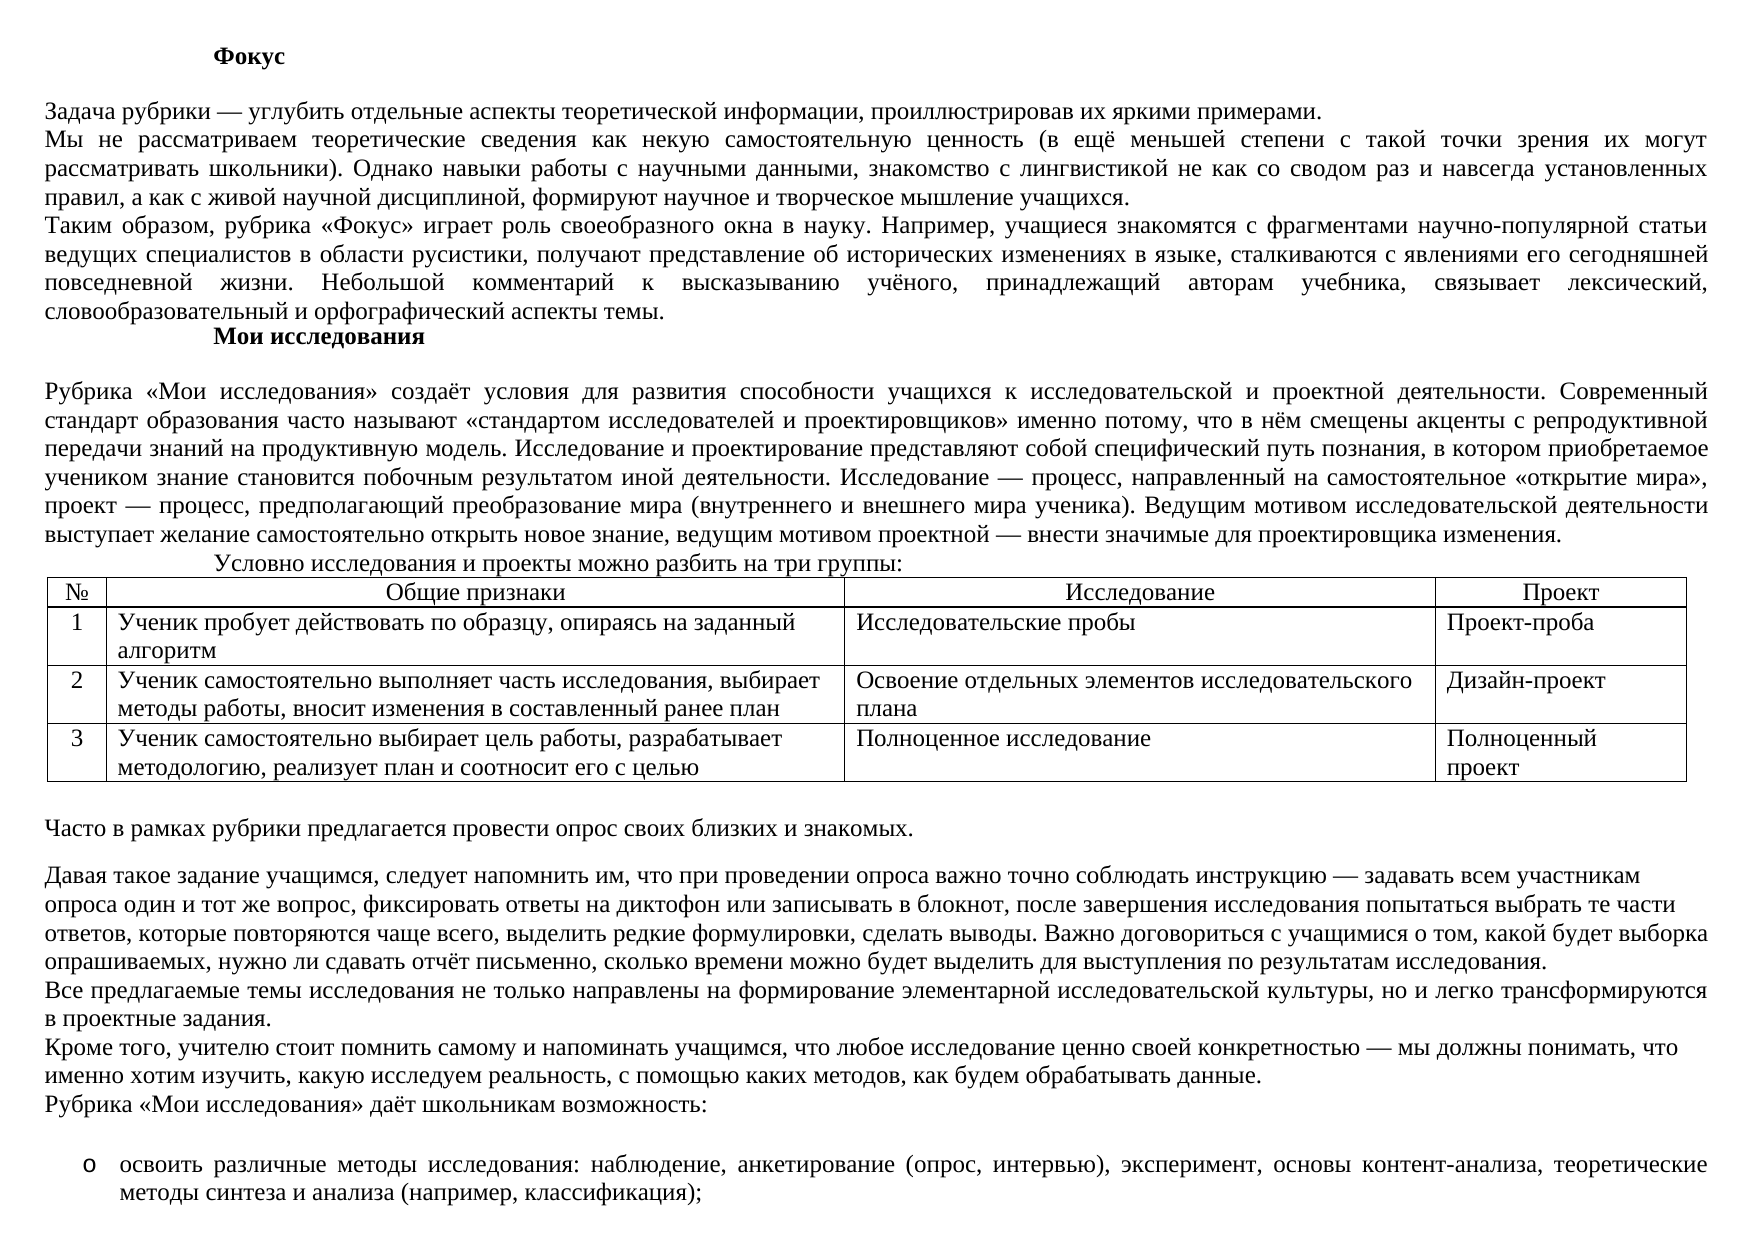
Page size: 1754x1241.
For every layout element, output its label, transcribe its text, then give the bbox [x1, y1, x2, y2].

text Мы не рассматриваем теоретические сведения как некую самостоятельную ценность (в ещё меньшей степени с такой точки зрения их могут рассматривать школьники). Однако навыки работы с научными данными, знакомство с лингвистикой не как со сводом раз и навсегда установленных правил, а как с живой научной дисциплиной, формируют научное и творческое мышление учащихся. [44, 125, 1710, 211]
text Часто в рамках рубрики предлагается провести опрос своих близких и знакомых. [44, 816, 1710, 841]
table_cell Ученик самостоятельно выбирает цель работы, разрабатывает методологию, реализует план и соотносит его с целью [107, 724, 844, 781]
table_header № [48, 578, 106, 606]
table_cell Проект-проба [1436, 608, 1686, 664]
table_header Общие признаки [107, 578, 844, 606]
table_cell 3 [48, 724, 106, 781]
table_cell Освоение отдельных элементов исследовательского плана [845, 666, 1435, 723]
text Задача рубрики — углубить отдельные аспекты теоретической информации, проиллюстрировав их яркими примерами. [44, 96, 1710, 125]
table_cell Дизайн-проект [1436, 666, 1686, 723]
list освоить различные методы исследования: наблюдение, анкетирование (опрос, интервью), эксперимент, основы контент-анализа, теоретические методы синтеза и анализа (например, классификация); [82, 1149, 1710, 1206]
text Все предлагаемые темы исследования не только направлены на формирование элементарной исследовательской культуры, но и легко трансформируются в проектные задания. [44, 975, 1710, 1032]
text Мои исследования [140, 325, 1710, 350]
table_cell 2 [48, 666, 106, 723]
text Условно исследования и проекты можно разбить на три группы: [140, 548, 1710, 577]
text Рубрика «Мои исследования» даёт школьникам возможность: [44, 1089, 1710, 1118]
text Кроме того, учителю стоит помнить самому и напоминать учащимся, что любое исследование ценно своей конкретностью — мы должны понимать, что именно хотим изучить, какую исследуем реальность, с помощью каких методов, как будем обрабатывать данные. [44, 1032, 1710, 1089]
table_cell Ученик пробует действовать по образцу, опираясь на заданный алгоритм [107, 608, 844, 664]
table_cell Исследовательские пробы [845, 608, 1435, 664]
table_cell Ученик самостоятельно выполняет часть исследования, выбирает методы работы, вносит изменения в составленный ранее план [107, 666, 844, 723]
text Таким образом, рубрика «Фокус» играет роль своеобразного окна в науку. Например, учащиеся знакомятся с фрагментами научно-популярной статьи ведущих специалистов в области русистики, получают представление об исторических изменениях в языке, сталкиваются с явлениями его сегодняшней повседневной жизни. Небольшой комментарий к высказыванию учёного, принадлежащий авторам учебника, связывает лексический, словообразовательный и орфографический аспекты темы. [44, 211, 1710, 325]
text Давая такое задание учащимся, следует напомнить им, что при проведении опроса важно точно соблюдать инструкцию — задавать всем участникам опроса один и тот же вопрос, фиксировать ответы на диктофон или записывать в блокнот, после завершения исследования попытаться выбрать те части ответов, которые повторяются чаще всего, выделить редкие формулировки, сделать выводы. Важно договориться с учащимися о том, какой будет выборка опрашиваемых, нужно ли сдавать отчёт письменно, сколько времени можно будет выделить для выступления по результатам исследования. [44, 861, 1710, 975]
table_cell 1 [48, 608, 106, 664]
table_cell Полноценное исследование [845, 724, 1435, 781]
text Фокус [140, 44, 1710, 69]
table_header Проект [1436, 578, 1686, 606]
table_cell Полноценный проект [1436, 724, 1686, 781]
text Рубрика «Мои исследования» создаёт условия для развития способности учащихся к исследовательской и проектной деятельности. Современный стандарт образования часто называют «стандартом исследователей и проектировщиков» именно потому, что в нём смещены акценты с репродуктивной передачи знаний на продуктивную модель. Исследование и проектирование представляют собой специфический путь познания, в котором приобретаемое учеником знание становится побочным результатом иной деятельности. Исследование — процесс, направленный на самостоятельное «открытие мира», проект — процесс, предполагающий преобразование мира (внутреннего и внешнего мира ученика). Ведущим мотивом исследовательской деятельности выступает желание самостоятельно открыть новое знание, ведущим мотивом проектной — внести значимые для проектировщика изменения. [44, 377, 1710, 548]
table_header Исследование [845, 578, 1435, 606]
